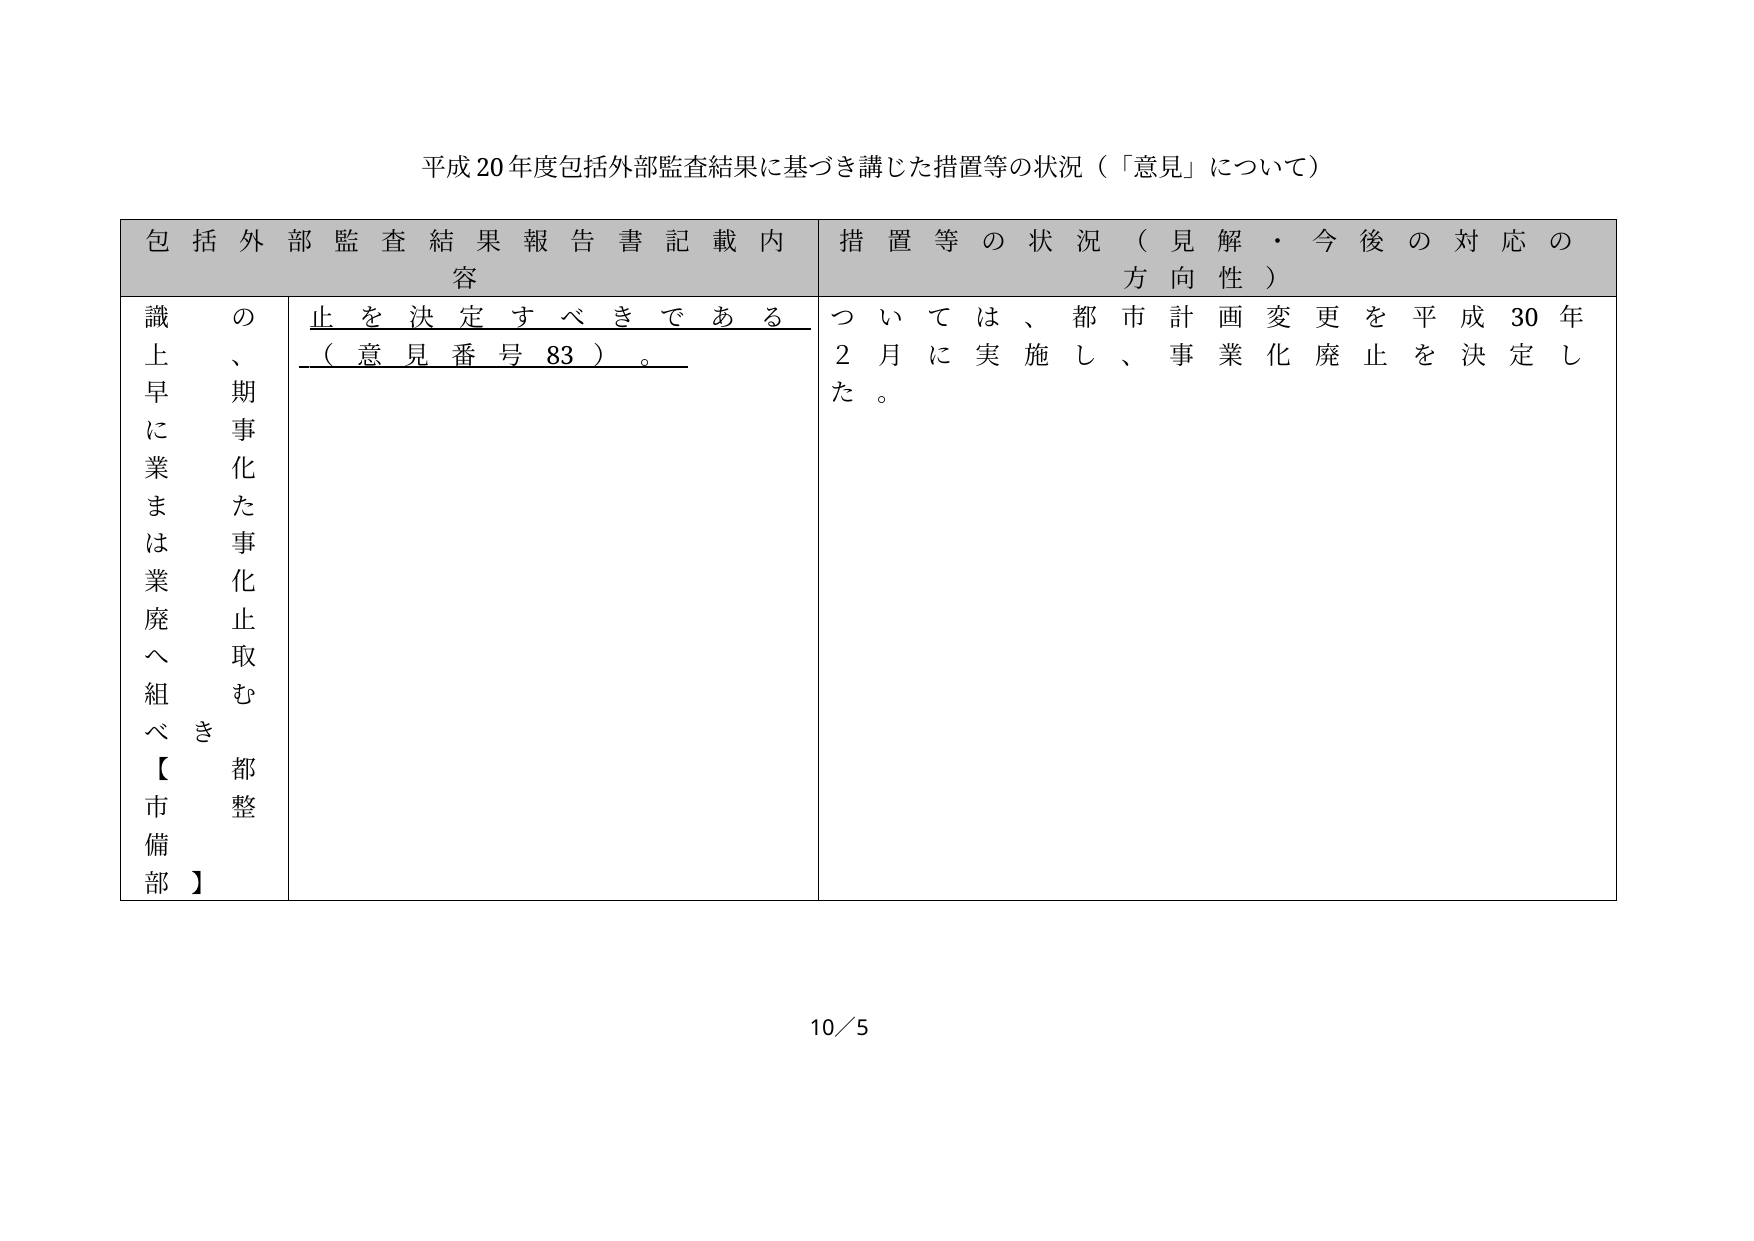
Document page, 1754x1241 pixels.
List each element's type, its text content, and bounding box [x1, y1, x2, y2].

table_header 措置等の状況（見解・今後の対応の方向性） [819, 220, 1616, 296]
table_header 包括外部監査結果報告書記載内容 [121, 220, 818, 296]
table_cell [289, 297, 818, 900]
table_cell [121, 297, 288, 900]
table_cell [819, 297, 1616, 900]
